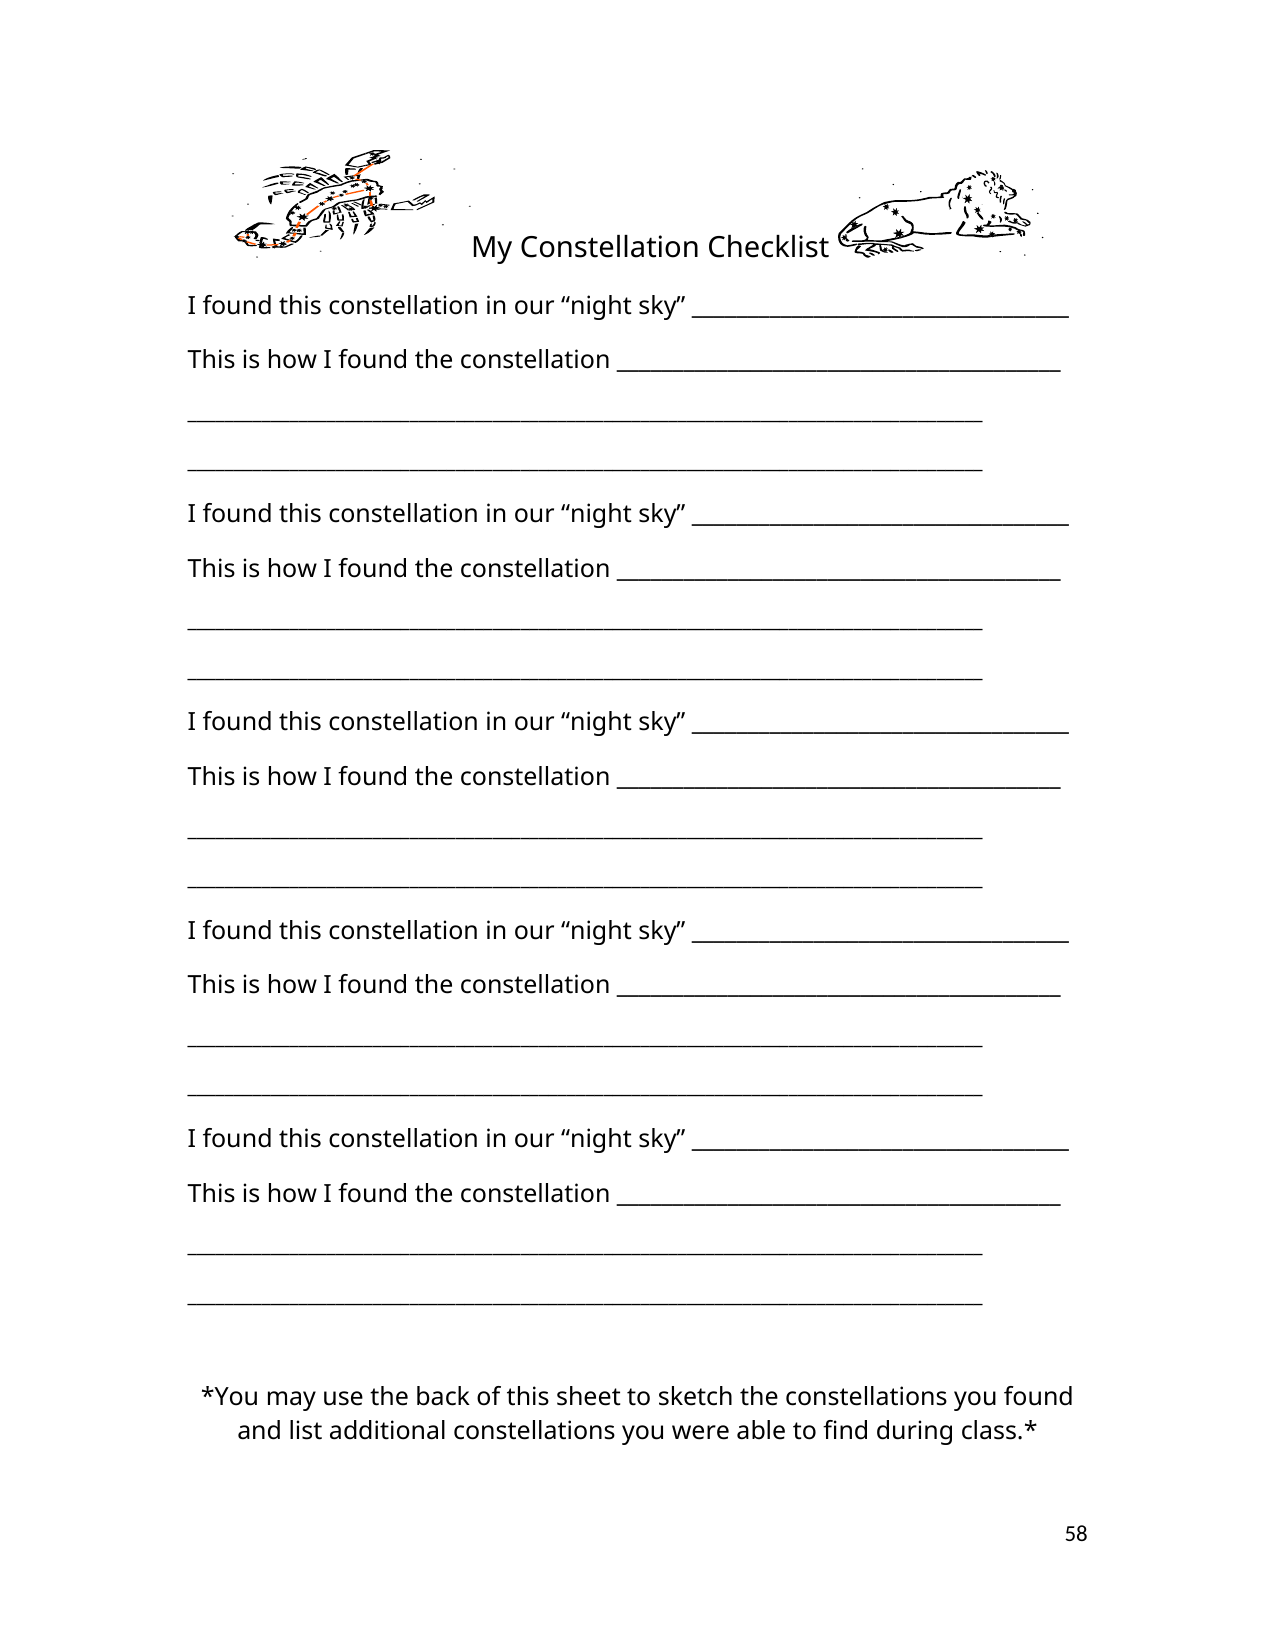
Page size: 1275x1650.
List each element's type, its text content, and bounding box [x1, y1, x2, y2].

text ______________________________________________________________________________________ [187, 446, 1087, 475]
text I found this constellation in our “night sky” __________________________________ [187, 704, 1087, 738]
text My Constellation Checklist [187, 150, 1087, 266]
text ______________________________________________________________________________________ [187, 1280, 1087, 1308]
text This is how I found the constellation ________________________________________ [187, 342, 1087, 376]
text This is how I found the constellation ________________________________________ [187, 551, 1087, 584]
text ______________________________________________________________________________________ [187, 397, 1087, 426]
text This is how I found the constellation ________________________________________ [187, 759, 1087, 793]
text This is how I found the constellation ________________________________________ [187, 1176, 1087, 1209]
text ______________________________________________________________________________________ [187, 1022, 1087, 1051]
text *You may use the back of this sheet to sketch the constellations you found and list additional constellations you were able to find during class.* [187, 1378, 1087, 1446]
text ______________________________________________________________________________________ [187, 655, 1087, 683]
text This is how I found the constellation ________________________________________ [187, 967, 1087, 1001]
text I found this constellation in our “night sky” __________________________________ [187, 912, 1087, 946]
text ______________________________________________________________________________________ [187, 1071, 1087, 1100]
text ______________________________________________________________________________________ [187, 863, 1087, 891]
text ______________________________________________________________________________________ [187, 1230, 1087, 1259]
text ______________________________________________________________________________________ [187, 814, 1087, 842]
text ______________________________________________________________________________________ [187, 605, 1087, 634]
text I found this constellation in our “night sky” __________________________________ [187, 287, 1087, 321]
text I found this constellation in our “night sky” __________________________________ [187, 496, 1087, 530]
text I found this constellation in our “night sky” __________________________________ [187, 1121, 1087, 1155]
